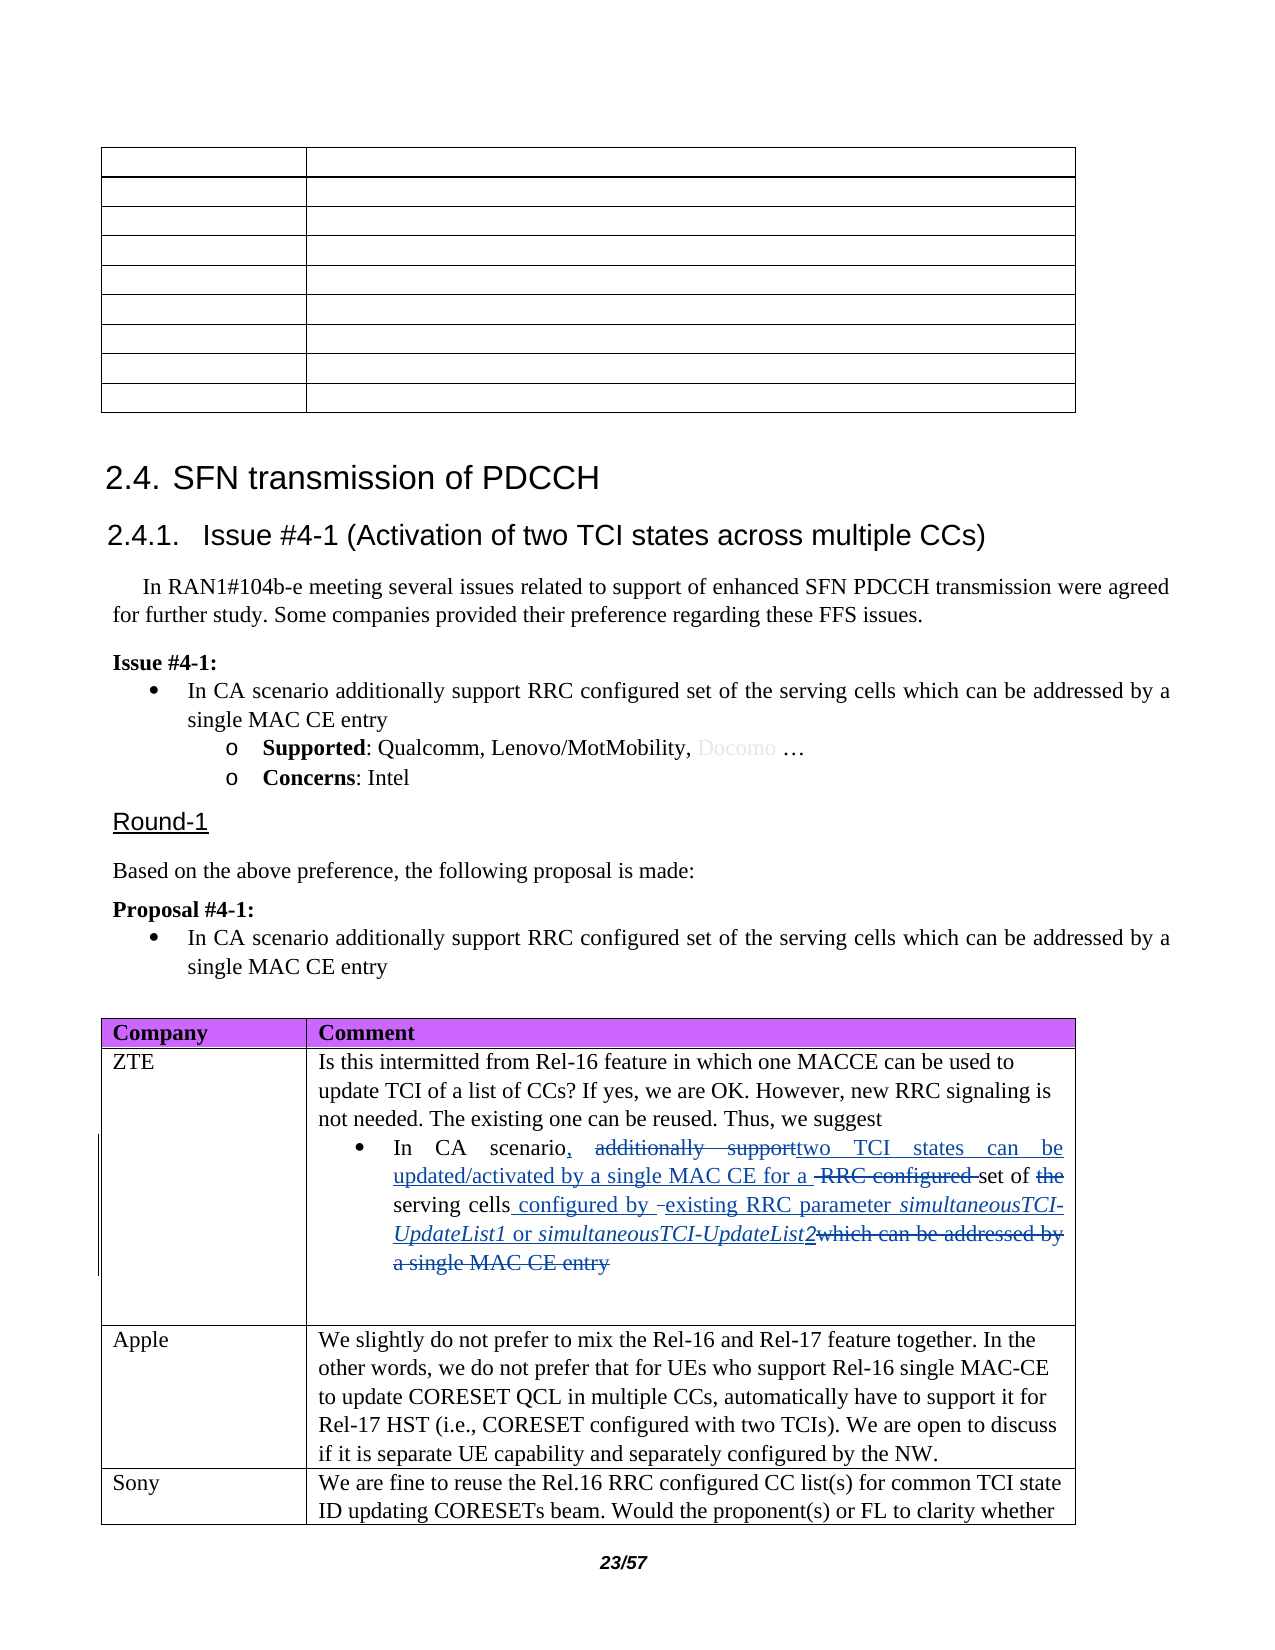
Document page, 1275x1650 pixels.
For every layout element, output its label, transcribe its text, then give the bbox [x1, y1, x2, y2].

table_cell [102, 295, 306, 324]
table_cell Is this intermitted from Rel-16 feature in which one MACCE can be used to update TCI of a list of CCs? If yes, we are OK. However, new RRC signaling is not needed. The existing one can be reused. Thus, we suggest In CA scenario set of serving cells [307, 1049, 1075, 1325]
text Proposal #4-1: [112, 896, 1172, 922]
table_cell [307, 148, 1075, 176]
table_cell [307, 384, 1075, 412]
list In CA scenario additionally support RRC configured set of the serving cells which can be addressed by a single MAC CE entry [150, 924, 1172, 979]
table_cell [307, 295, 1075, 324]
table_cell [102, 148, 306, 176]
table_cell Apple [102, 1326, 306, 1468]
table_cell [102, 384, 306, 412]
table_cell [307, 178, 1075, 206]
table_header Company [102, 1019, 306, 1047]
table_cell [307, 207, 1075, 235]
table_cell [307, 325, 1075, 353]
table_cell [307, 354, 1075, 383]
table_cell [102, 354, 306, 383]
text Based on the above preference, the following proposal is made: [112, 857, 1172, 883]
table_cell [307, 266, 1075, 294]
subtitle Issue #4-1 (Activation of two TCI states across multiple CCs) [107, 518, 1172, 552]
text Issue #4-1: [112, 649, 1172, 675]
table_cell [102, 178, 306, 206]
text In RAN1#104b-e meeting several issues related to support of enhanced SFN PDCCH transmission were agreed for further study. Some companies provided their preference regarding these FFS issues. [112, 573, 1172, 628]
list In CA scenario additionally support RRC configured set of the serving cells which can be addressed by a single MAC CE entry [150, 677, 1172, 732]
subtitle Round-1 [112, 807, 1172, 836]
list Supported: Qualcomm, Lenovo/MotMobility, Docomo … [225, 734, 1172, 762]
list Concerns: Intel [225, 764, 1172, 793]
table_cell [102, 325, 306, 353]
subtitle SFN transmission of PDCCH [105, 458, 1172, 496]
table_cell [307, 236, 1075, 265]
table_cell Sony [102, 1469, 306, 1524]
table_header Comment [307, 1019, 1075, 1047]
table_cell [307, 1469, 1075, 1524]
table_cell [102, 207, 306, 235]
table_cell [102, 236, 306, 265]
table_cell ZTE [102, 1049, 306, 1325]
table_cell [102, 266, 306, 294]
table_cell We slightly do not prefer to mix the Rel-16 and Rel-17 feature together. In the other words, we do not prefer that for UEs who support Rel-16 single MAC-CE to update CORESET QCL in multiple CCs, automatically have to support it for Rel-17 HST (i.e., CORESET configured with two TCIs). We are open to discuss if it is separate UE capability and separately configured by the NW. [307, 1326, 1075, 1468]
